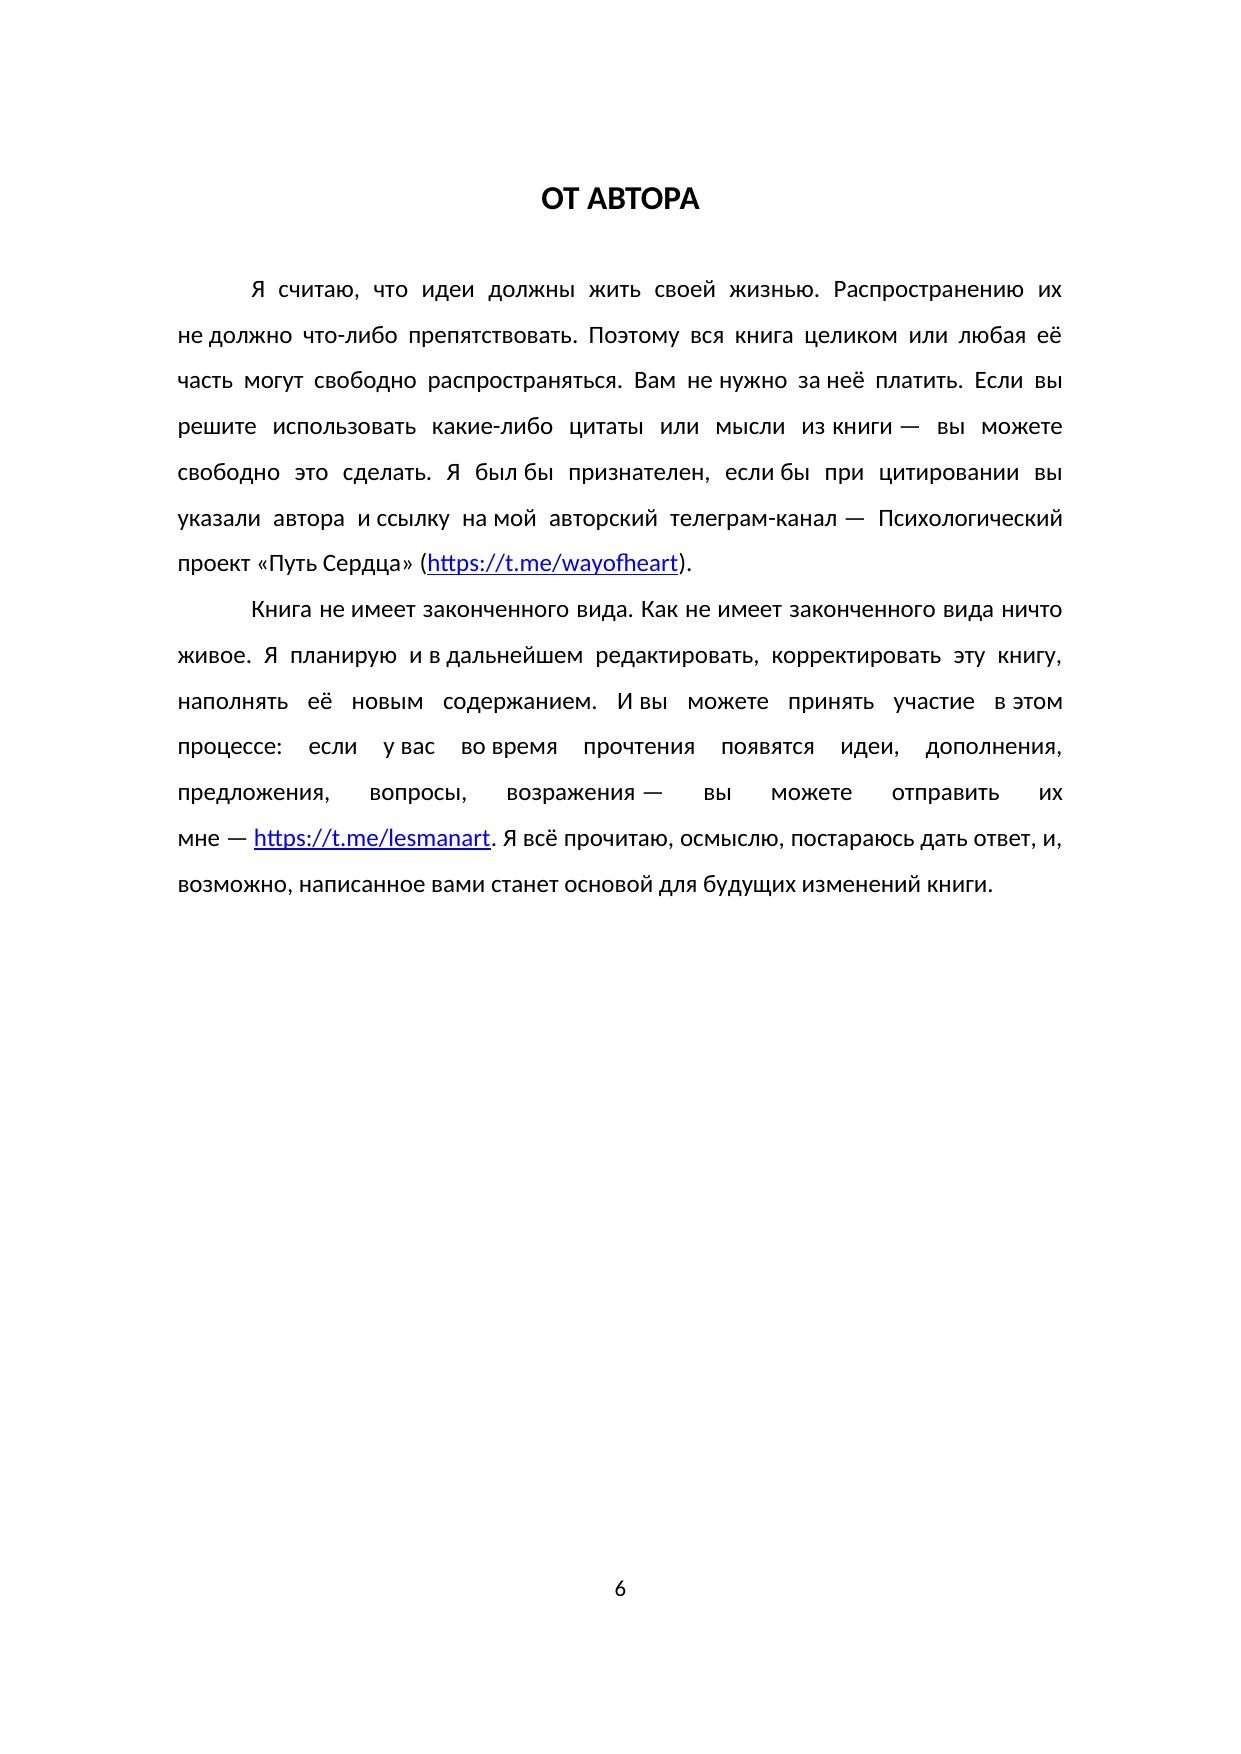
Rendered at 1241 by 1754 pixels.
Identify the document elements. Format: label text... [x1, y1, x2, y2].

text Книга не имеет законченного вида. Как не имеет законченного вида ничто живое. Я планирую и в дальнейшем редактировать, корректировать эту книгу, наполнять её новым содержанием. И вы можете принять участие в этом процессе: если у вас во время прочтения появятся идеи, дополнения, предложения, вопросы, возражения — вы можете отправить их мне — https://t.me/lesmanart. Я всё прочитаю, осмыслю, постараюсь дать ответ, и, возможно, написанное вами станет основой для будущих изменений книги. [177, 593, 1063, 898]
text Я считаю, что идеи должны жить своей жизнью. Распространению их не должно что-либо препятствовать. Поэтому вся книга целиком или любая её часть могут свободно распространяться. Вам не нужно за неё платить. Если вы решите использовать какие-либо цитаты или мысли из книги — вы можете свободно это сделать. Я был бы признателен, если бы при цитировании вы указали автора и ссылку на мой авторский телеграм-канал — Психологический проект «Путь Сердца» (https://t.me/wayofheart). [177, 273, 1063, 578]
subtitle ОТ АВТОРА [177, 177, 1063, 218]
